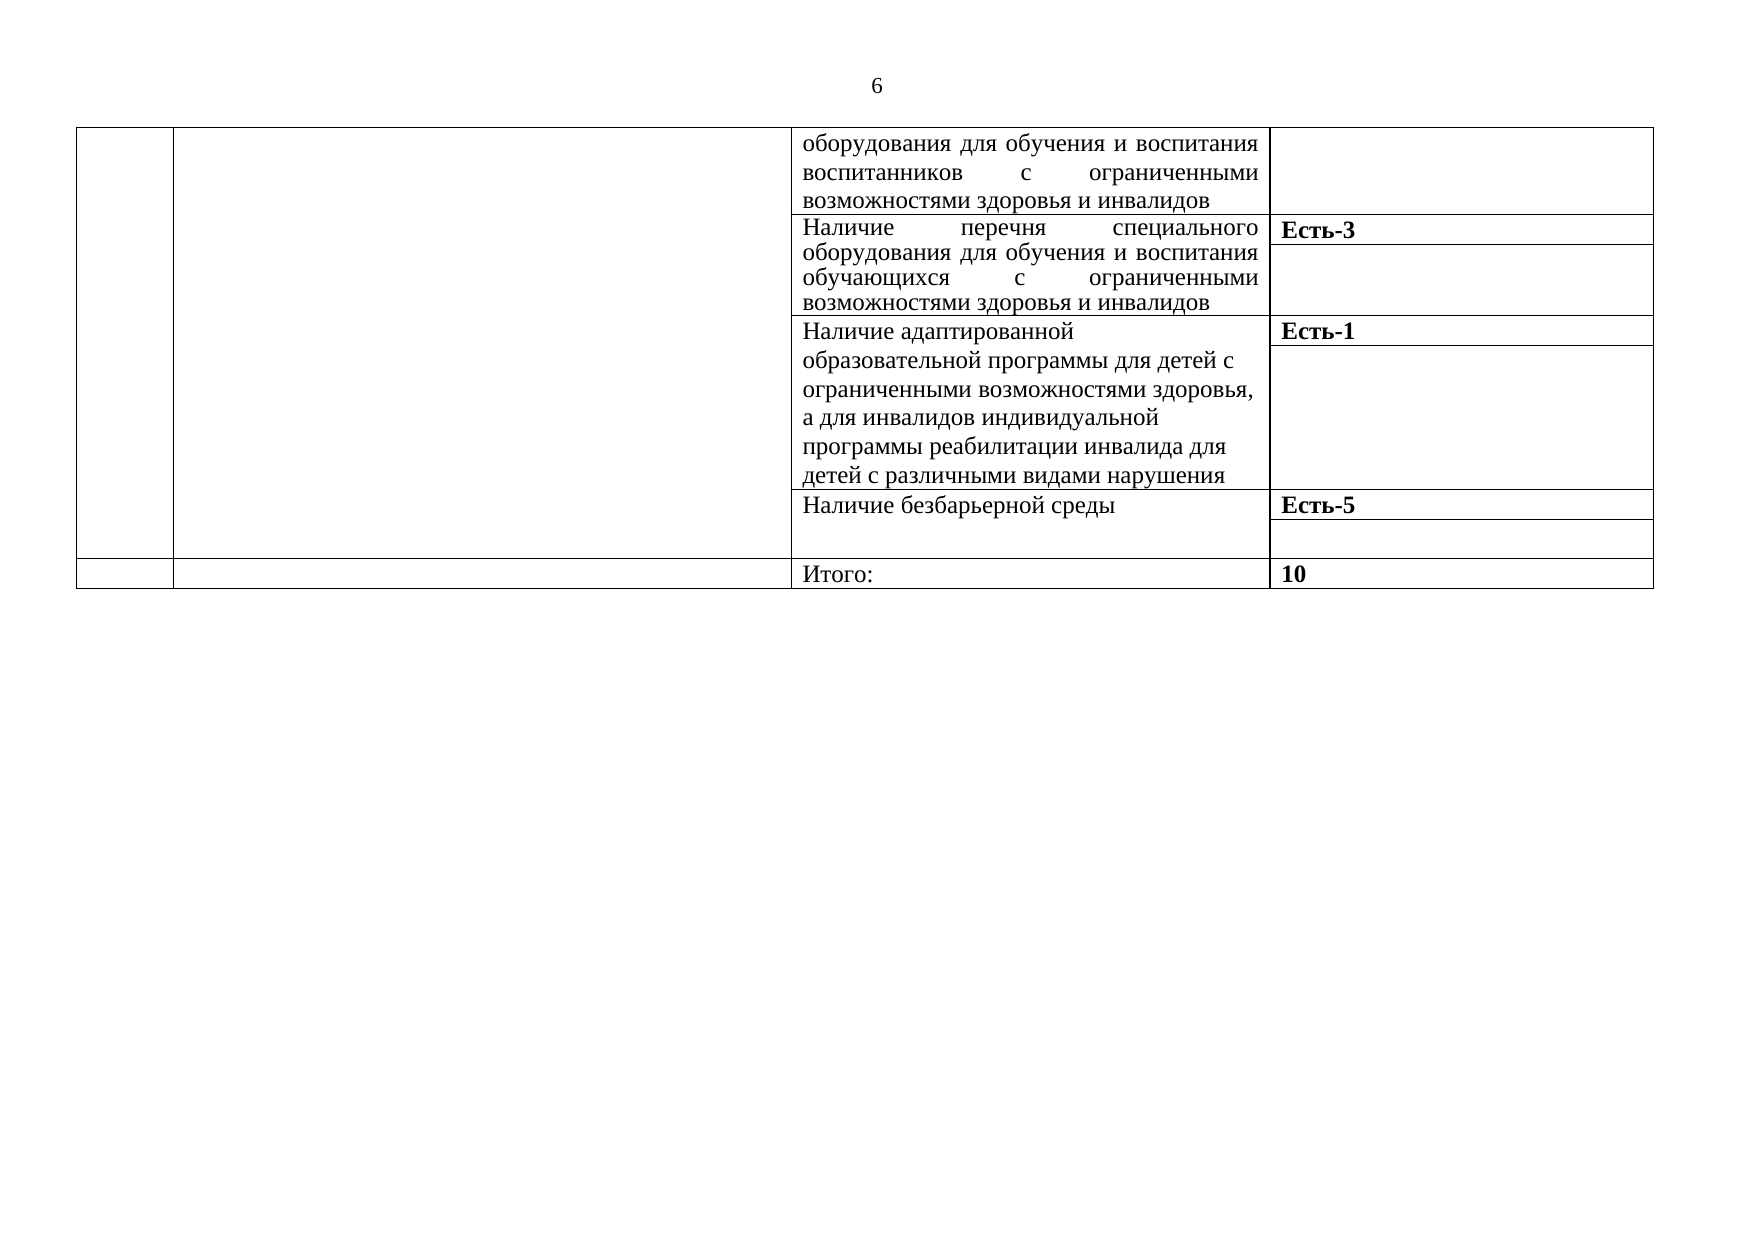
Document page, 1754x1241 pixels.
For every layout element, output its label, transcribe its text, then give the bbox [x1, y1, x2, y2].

table_cell Итого: [792, 559, 1269, 587]
table_cell Есть-1 [1271, 316, 1653, 345]
table_cell [1271, 128, 1653, 214]
table_cell [1271, 245, 1653, 315]
table_cell 10 [1271, 559, 1653, 587]
table_cell Наличие перечня специального оборудования для обучения и воспитания обучающихся с ограниченными возможностями здоровья и инвалидов [792, 215, 1269, 315]
table_cell [1271, 346, 1653, 489]
table_cell Есть-3 [1271, 215, 1653, 244]
table_cell Наличие безбарьерной среды [792, 490, 1269, 558]
table_cell [1271, 520, 1653, 558]
table_cell [77, 559, 173, 587]
table_cell [174, 559, 791, 587]
table_cell Наличие адаптированной образовательной программы для детей с ограниченными возможностями здоровья, а для инвалидов индивидуальной программы реабилитации инвалида для детей с различными видами нарушения [792, 316, 1269, 489]
table_cell Есть-5 [1271, 490, 1653, 518]
